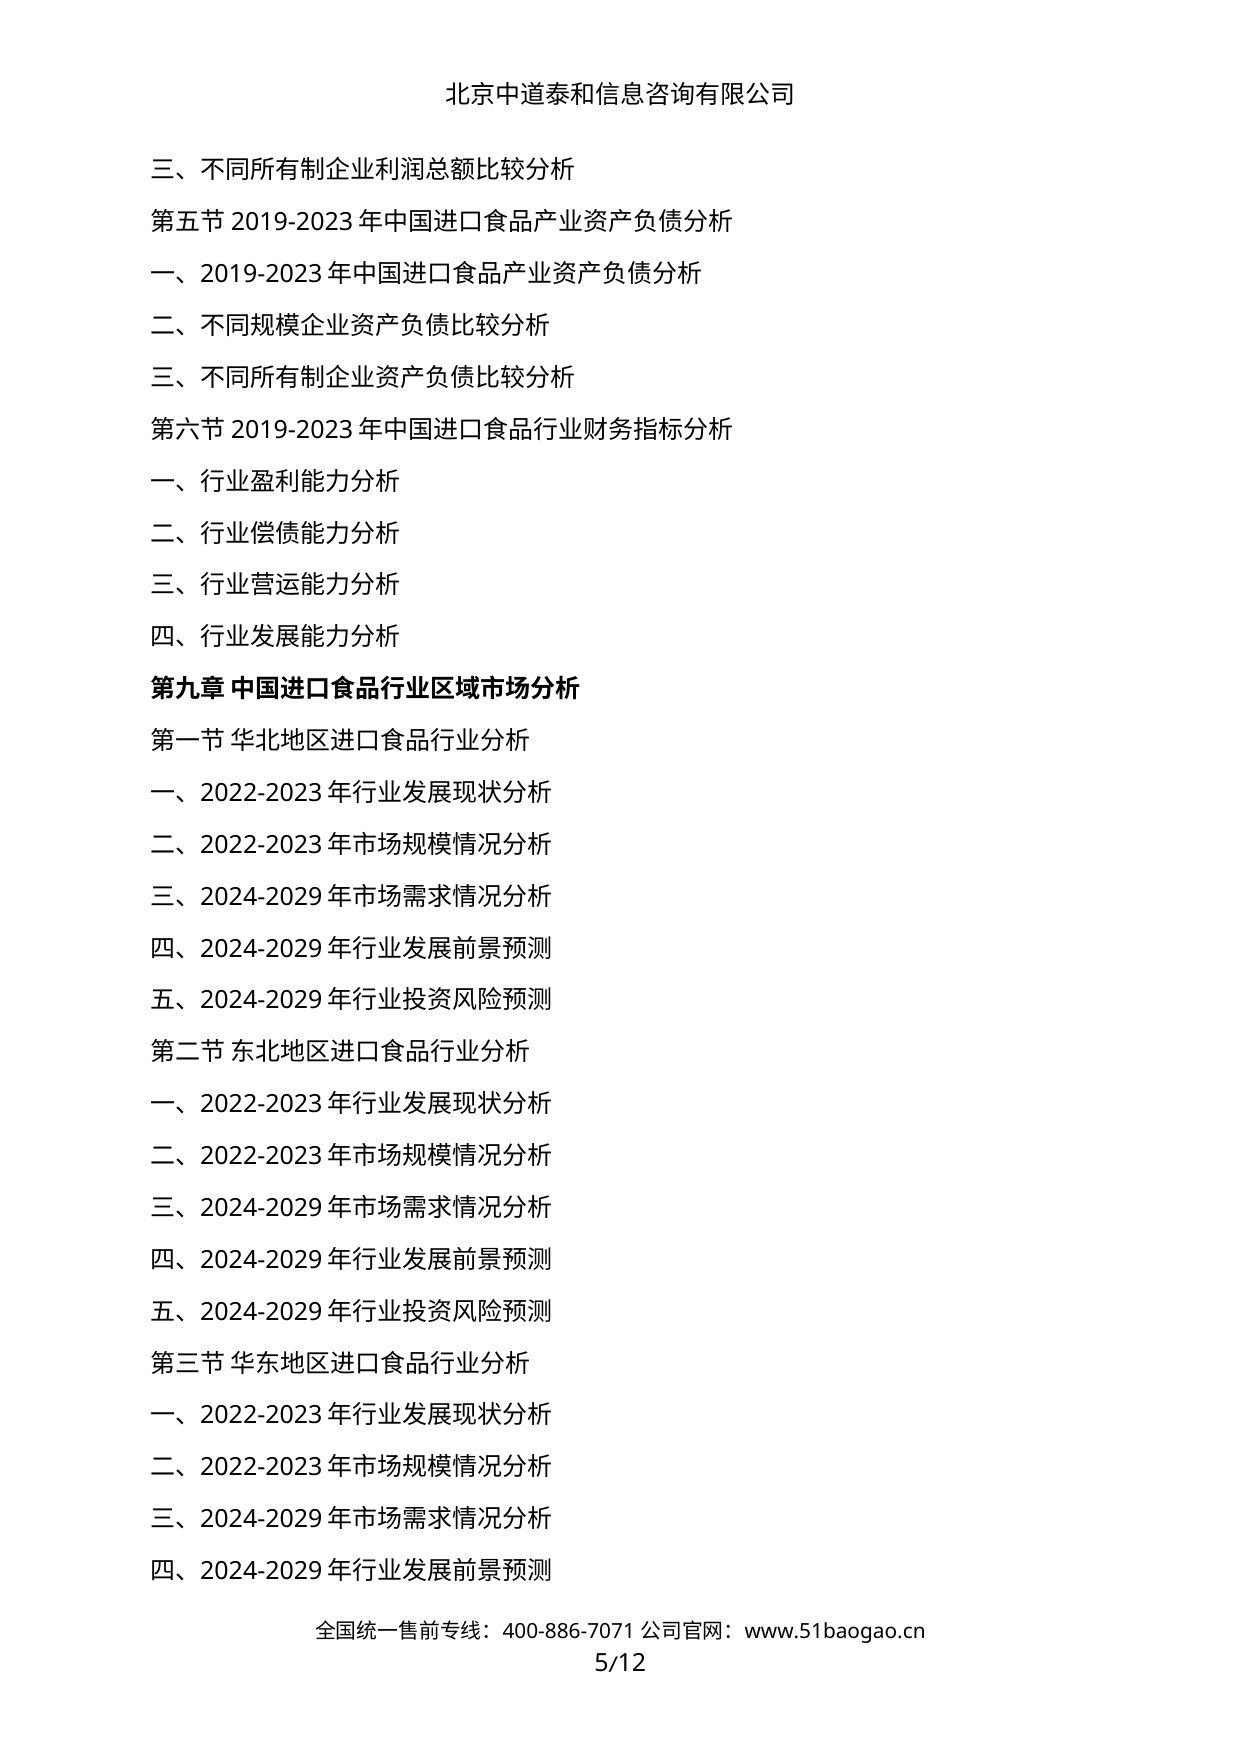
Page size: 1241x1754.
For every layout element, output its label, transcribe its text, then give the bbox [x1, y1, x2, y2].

text 五、2024-2029年行业投资风险预测 [150, 980, 1090, 1016]
text 二、2022-2023年市场规模情况分析 [150, 1136, 1090, 1172]
text 三、不同所有制企业利润总额比较分析 [150, 150, 1090, 186]
text 一、2022-2023年行业发展现状分析 [150, 1395, 1090, 1431]
text 二、行业偿债能力分析 [150, 513, 1090, 549]
text 第二节 东北地区进口食品行业分析 [150, 1032, 1090, 1068]
text 二、2022-2023年市场规模情况分析 [150, 824, 1090, 861]
text 四、2024-2029年行业发展前景预测 [150, 928, 1090, 964]
text 第一节 华北地区进口食品行业分析 [150, 721, 1090, 757]
text 二、不同规模企业资产负债比较分析 [150, 306, 1090, 342]
text 五、2024-2029年行业投资风险预测 [150, 1291, 1090, 1327]
text 三、2024-2029年市场需求情况分析 [150, 1187, 1090, 1224]
text 第三节 华东地区进口食品行业分析 [150, 1343, 1090, 1379]
text 一、2022-2023年行业发展现状分析 [150, 1084, 1090, 1120]
text 第九章 中国进口食品行业区域市场分析 [150, 669, 1090, 705]
text 三、2024-2029年市场需求情况分析 [150, 1499, 1090, 1535]
text 一、2022-2023年行业发展现状分析 [150, 772, 1090, 809]
text 三、行业营运能力分析 [150, 565, 1090, 601]
text 一、行业盈利能力分析 [150, 461, 1090, 497]
text 三、不同所有制企业资产负债比较分析 [150, 357, 1090, 394]
text 二、2022-2023年市场规模情况分析 [150, 1447, 1090, 1483]
text 四、2024-2029年行业发展前景预测 [150, 1551, 1090, 1587]
text 第五节 2019-2023年中国进口食品产业资产负债分析 [150, 202, 1090, 238]
text 一、2019-2023年中国进口食品产业资产负债分析 [150, 254, 1090, 290]
text 三、2024-2029年市场需求情况分析 [150, 876, 1090, 912]
text 第六节 2019-2023年中国进口食品行业财务指标分析 [150, 409, 1090, 446]
text 四、2024-2029年行业发展前景预测 [150, 1239, 1090, 1276]
text 四、行业发展能力分析 [150, 617, 1090, 653]
